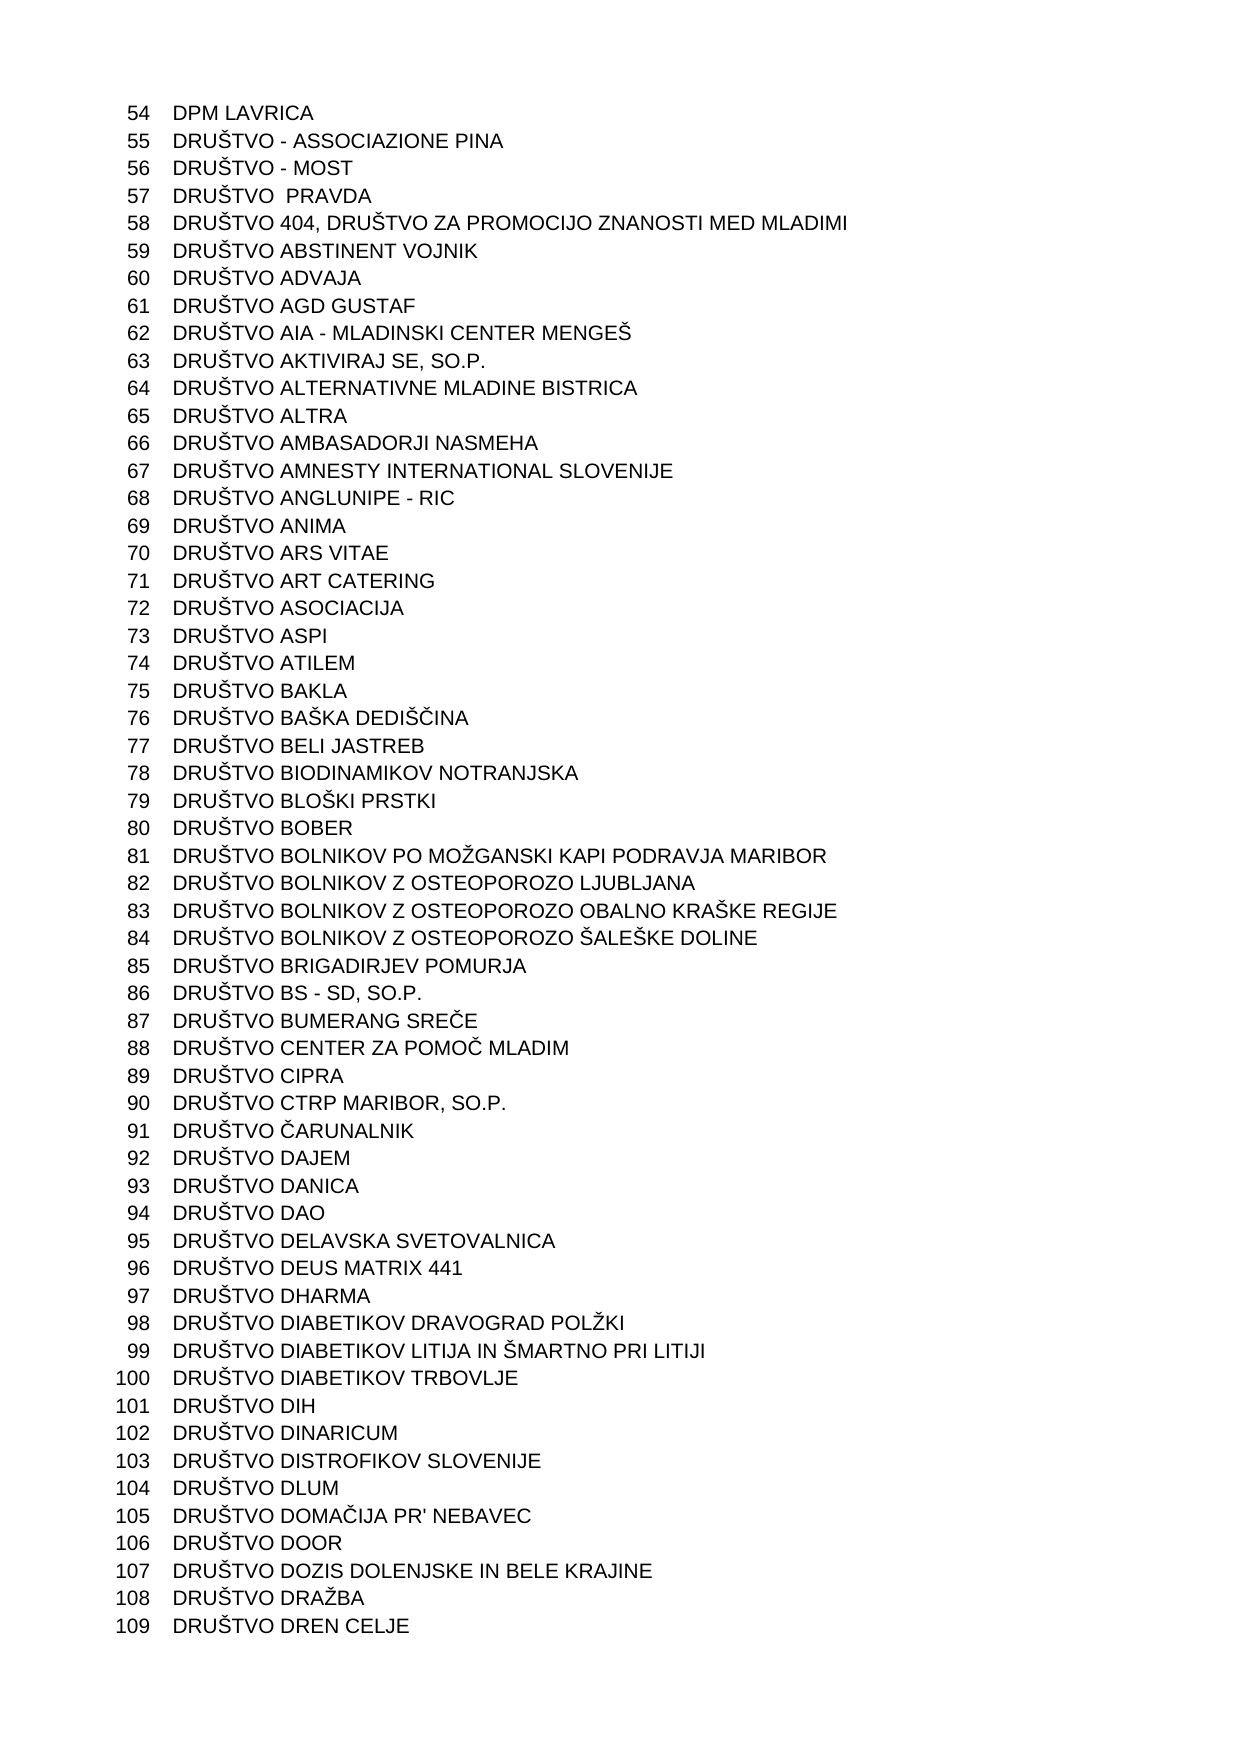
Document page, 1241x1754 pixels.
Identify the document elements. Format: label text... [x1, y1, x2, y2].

table_cell DRUŠTVO ATILEM [161, 648, 1240, 675]
table_cell 93 [59, 1170, 161, 1198]
table_cell DRUŠTVO BOLNIKOV Z OSTEOPOROZO ŠALEŠKE DOLINE [161, 923, 1240, 950]
table_cell 106 [59, 1528, 161, 1555]
table_cell DRUŠTVO ALTERNATIVNE MLADINE BISTRICA [161, 373, 1240, 400]
table_cell 65 [59, 400, 161, 428]
table_cell DRUŠTVO ANIMA [161, 510, 1240, 538]
table_cell DRUŠTVO DHARMA [161, 1280, 1240, 1308]
table_cell DRUŠTVO BAŠKA DEDIŠČINA [161, 703, 1240, 730]
table_cell DRUŠTVO DINARICUM [161, 1418, 1240, 1445]
table_cell 97 [59, 1280, 161, 1308]
table_cell DRUŠTVO ABSTINENT VOJNIK [161, 235, 1240, 263]
table_cell 87 [59, 1005, 161, 1033]
table_cell DRUŠTVO CTRP MARIBOR, SO.P. [161, 1088, 1240, 1115]
table_cell DRUŠTVO BS - SD, SO.P. [161, 978, 1240, 1005]
table_cell 78 [59, 758, 161, 785]
table_cell DRUŠTVO BUMERANG SREČE [161, 1005, 1240, 1033]
table_cell 71 [59, 565, 161, 593]
table_cell DPM LAVRICA [161, 98, 1240, 125]
table_cell DRUŠTVO ART CATERING [161, 565, 1240, 593]
table_cell DRUŠTVO ALTRA [161, 400, 1240, 428]
table_cell DRUŠTVO BIODINAMIKOV NOTRANJSKA [161, 758, 1240, 785]
table_cell DRUŠTVO CENTER ZA POMOČ MLADIM [161, 1033, 1240, 1060]
table_cell 67 [59, 455, 161, 483]
table_cell 56 [59, 153, 161, 180]
table_cell DRUŠTVO DIABETIKOV LITIJA IN ŠMARTNO PRI LITIJI [161, 1335, 1240, 1363]
table_cell 80 [59, 813, 161, 840]
table_cell DRUŠTVO ADVAJA [161, 263, 1240, 290]
table_cell DRUŠTVO AIA - MLADINSKI CENTER MENGEŠ [161, 318, 1240, 345]
table_cell DRUŠTVO ČARUNALNIK [161, 1115, 1240, 1143]
table_cell 85 [59, 950, 161, 978]
table_cell 100 [59, 1363, 161, 1390]
table_cell 79 [59, 785, 161, 813]
table_cell 109 [59, 1610, 161, 1638]
table_cell 83 [59, 895, 161, 923]
table_cell 72 [59, 593, 161, 620]
table_cell 99 [59, 1335, 161, 1363]
table_cell DRUŠTVO DRAŽBA [161, 1583, 1240, 1610]
table_cell DRUŠTVO DAJEM [161, 1143, 1240, 1170]
table_cell DRUŠTVO DIH [161, 1390, 1240, 1418]
table_cell 57 [59, 180, 161, 208]
table_cell DRUŠTVO BOLNIKOV Z OSTEOPOROZO LJUBLJANA [161, 868, 1240, 895]
table_cell 88 [59, 1033, 161, 1060]
table_cell DRUŠTVO DLUM [161, 1473, 1240, 1500]
table_cell DRUŠTVO DREN CELJE [161, 1610, 1240, 1638]
table_cell DRUŠTVO BOLNIKOV Z OSTEOPOROZO OBALNO KRAŠKE REGIJE [161, 895, 1240, 923]
table_cell 59 [59, 235, 161, 263]
table_cell DRUŠTVO 404, DRUŠTVO ZA PROMOCIJO ZNANOSTI MED MLADIMI [161, 208, 1240, 235]
table_cell 54 [59, 98, 161, 125]
table_cell DRUŠTVO BOBER [161, 813, 1240, 840]
table_cell DRUŠTVO BLOŠKI PRSTKI [161, 785, 1240, 813]
table_cell DRUŠTVO BOLNIKOV PO MOŽGANSKI KAPI PODRAVJA MARIBOR [161, 840, 1240, 868]
table_cell 101 [59, 1390, 161, 1418]
table_cell 81 [59, 840, 161, 868]
table_cell DRUŠTVO ASOCIACIJA [161, 593, 1240, 620]
table_cell 58 [59, 208, 161, 235]
table_cell 96 [59, 1253, 161, 1280]
table_cell 77 [59, 730, 161, 758]
table_cell 105 [59, 1500, 161, 1528]
table_cell DRUŠTVO AGD GUSTAF [161, 290, 1240, 318]
table_cell DRUŠTVO DEUS MATRIX 441 [161, 1253, 1240, 1280]
table_cell DRUŠTVO DIABETIKOV TRBOVLJE [161, 1363, 1240, 1390]
table_cell 55 [59, 125, 161, 153]
table_cell 108 [59, 1583, 161, 1610]
table_cell 91 [59, 1115, 161, 1143]
table_cell DRUŠTVO DANICA [161, 1170, 1240, 1198]
table_cell 92 [59, 1143, 161, 1170]
table_cell 103 [59, 1445, 161, 1473]
table_cell 84 [59, 923, 161, 950]
table_cell DRUŠTVO DOOR [161, 1528, 1240, 1555]
table_cell 74 [59, 648, 161, 675]
table_cell 102 [59, 1418, 161, 1445]
table_cell DRUŠTVO ARS VITAE [161, 538, 1240, 565]
table_cell 76 [59, 703, 161, 730]
table_cell DRUŠTVO ANGLUNIPE - RIC [161, 483, 1240, 510]
table_cell 94 [59, 1198, 161, 1225]
table_cell DRUŠTVO BELI JASTREB [161, 730, 1240, 758]
table_cell DRUŠTVO PRAVDA [161, 180, 1240, 208]
table_cell DRUŠTVO DELAVSKA SVETOVALNICA [161, 1225, 1240, 1253]
table_cell 82 [59, 868, 161, 895]
table_cell DRUŠTVO AMBASADORJI NASMEHA [161, 428, 1240, 455]
table_cell 95 [59, 1225, 161, 1253]
table_cell DRUŠTVO - ASSOCIAZIONE PINA [161, 125, 1240, 153]
table_cell DRUŠTVO AMNESTY INTERNATIONAL SLOVENIJE [161, 455, 1240, 483]
table_cell 98 [59, 1308, 161, 1335]
table_cell 104 [59, 1473, 161, 1500]
table_cell DRUŠTVO BAKLA [161, 675, 1240, 703]
table_cell 86 [59, 978, 161, 1005]
table_cell 62 [59, 318, 161, 345]
table_cell 69 [59, 510, 161, 538]
table_cell 63 [59, 345, 161, 373]
table_cell 107 [59, 1555, 161, 1583]
table_cell 89 [59, 1060, 161, 1088]
table_cell DRUŠTVO DIABETIKOV DRAVOGRAD POLŽKI [161, 1308, 1240, 1335]
table_cell 75 [59, 675, 161, 703]
table_cell 66 [59, 428, 161, 455]
table_cell DRUŠTVO BRIGADIRJEV POMURJA [161, 950, 1240, 978]
table_cell 61 [59, 290, 161, 318]
table_cell 64 [59, 373, 161, 400]
table_cell 68 [59, 483, 161, 510]
table_cell DRUŠTVO ASPI [161, 620, 1240, 648]
table_cell 70 [59, 538, 161, 565]
table_cell DRUŠTVO DAO [161, 1198, 1240, 1225]
table_cell DRUŠTVO DOZIS DOLENJSKE IN BELE KRAJINE [161, 1555, 1240, 1583]
table_cell DRUŠTVO - MOST [161, 153, 1240, 180]
table_cell 60 [59, 263, 161, 290]
table_cell DRUŠTVO CIPRA [161, 1060, 1240, 1088]
table_cell 90 [59, 1088, 161, 1115]
table_cell DRUŠTVO DISTROFIKOV SLOVENIJE [161, 1445, 1240, 1473]
table_cell 73 [59, 620, 161, 648]
table_cell DRUŠTVO DOMAČIJA PR' NEBAVEC [161, 1500, 1240, 1528]
table_cell DRUŠTVO AKTIVIRAJ SE, SO.P. [161, 345, 1240, 373]
